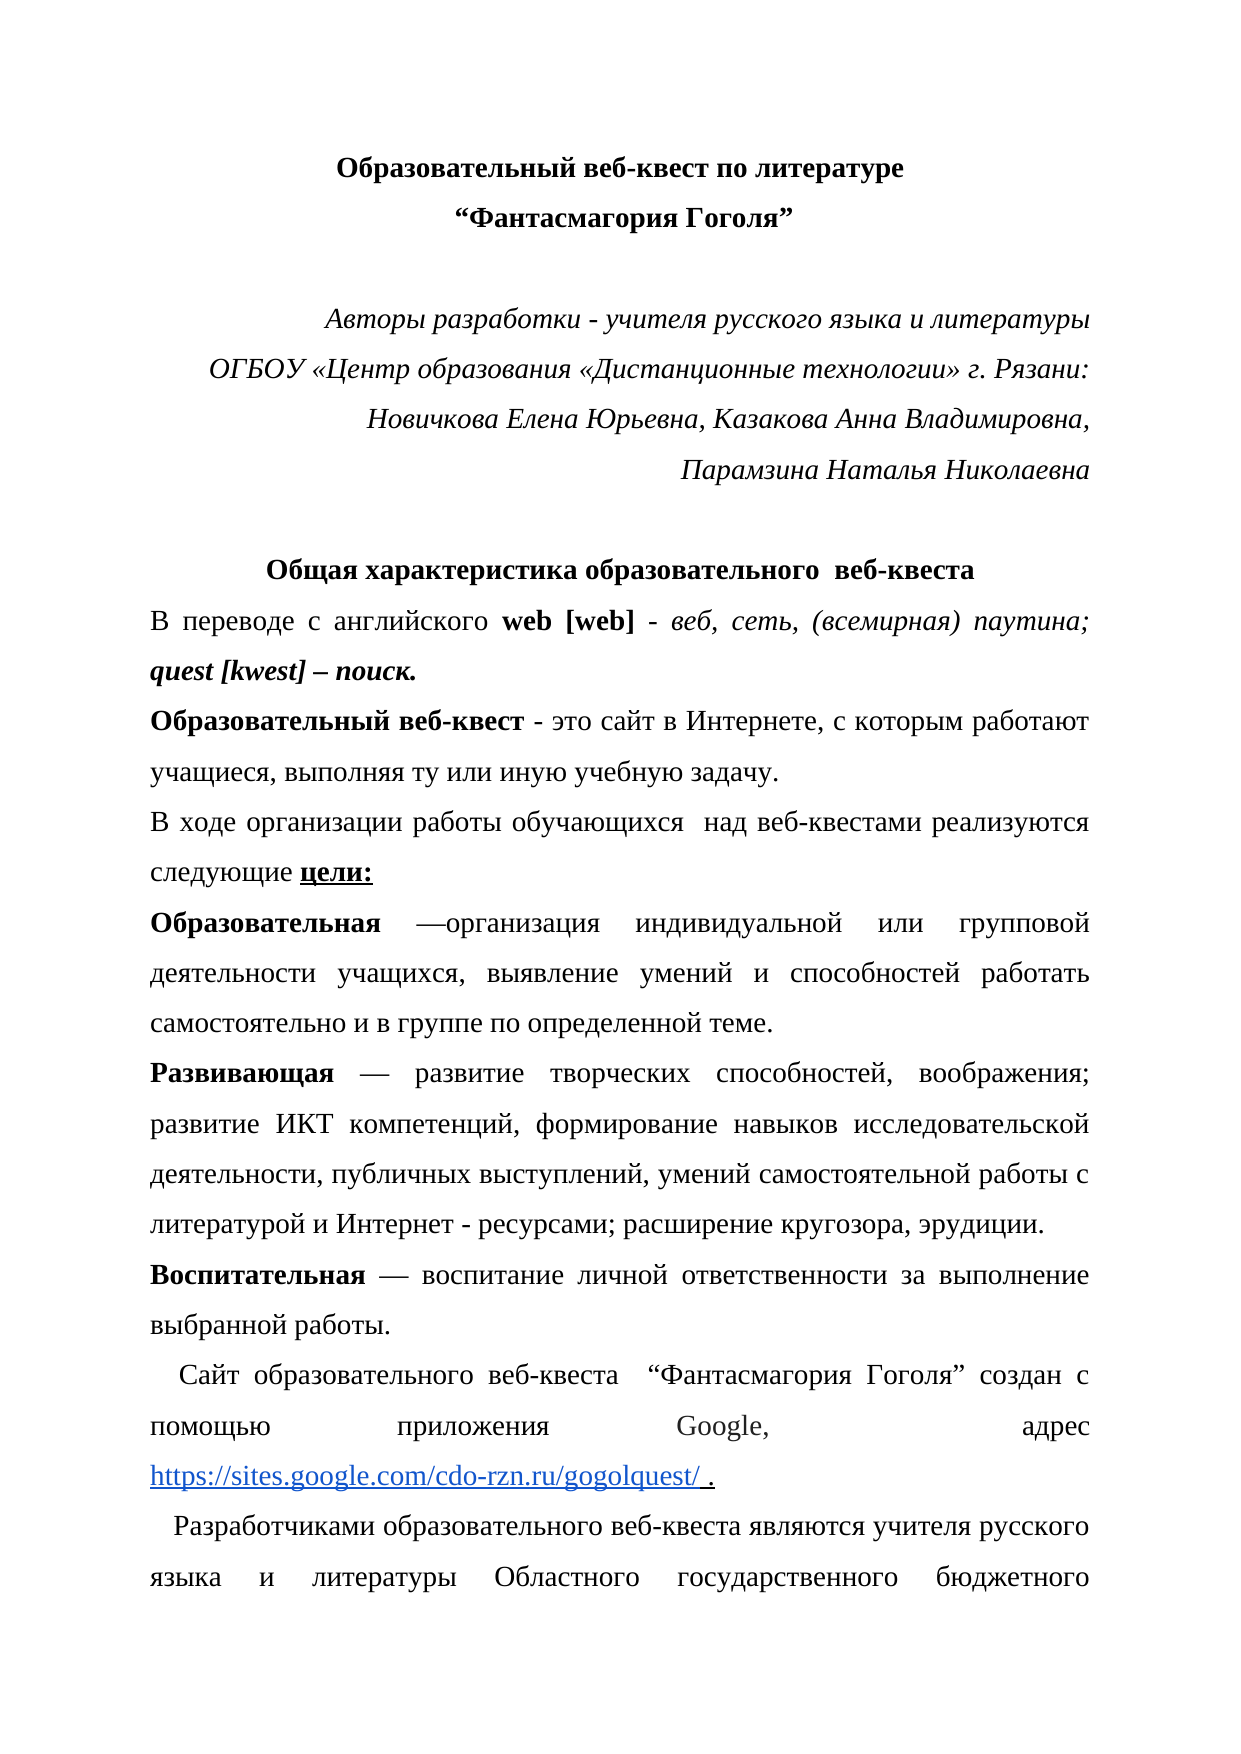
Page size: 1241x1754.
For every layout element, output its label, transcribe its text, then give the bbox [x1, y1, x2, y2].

text Образовательная —организация индивидуальной или групповой деятельности учащихся, выявление умений и способностей работать самостоятельно и в группе по определенной теме. [150, 905, 1090, 1039]
text Сайт образовательного веб-квеста “Фантасмагория Гоголя” создан с помощью приложения Google, адрес https://sites.google.com/cdo-rzn.ru/gogolquest/ . [150, 1357, 1090, 1492]
text Авторы разработки - учителя русского языка и литературы [150, 301, 1090, 334]
text Образовательный веб-квест - это сайт в Интернете, с которым работают учащиеся, выполняя ту или иную учебную задачу. [150, 703, 1090, 787]
text Парамзина Наталья Николаевна [150, 452, 1090, 485]
text В ходе организации работы обучающихся над веб-квестами реализуются следующие цели: [150, 804, 1090, 888]
text ОГБОУ «Центр образования «Дистанционные технологии» г. Рязани: [150, 351, 1090, 385]
text Воспитательная — воспитание личной ответственности за выполнение выбранной работы. [150, 1257, 1090, 1341]
text В переводе с английского web [web] - веб, сеть, (всемирная) паутина; quest [kwest] – поиск. [150, 603, 1090, 687]
text Образовательный веб-квест по литературе [150, 150, 1090, 183]
text “Фантасмагория Гоголя” [150, 200, 1090, 234]
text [150, 1508, 1090, 1592]
text Общая характеристика образовательного веб-квеста [150, 552, 1090, 586]
text Новичкова Елена Юрьевна, Казакова Анна Владимировна, [150, 402, 1090, 435]
text Развивающая — развитие творческих способностей, воображения; развитие ИКТ компетенций, формирование навыков исследовательской деятельности, публичных выступлений, умений самостоятельной работы с литературой и Интернет - ресурсами; расширение кругозора, эрудиции. [150, 1056, 1090, 1240]
